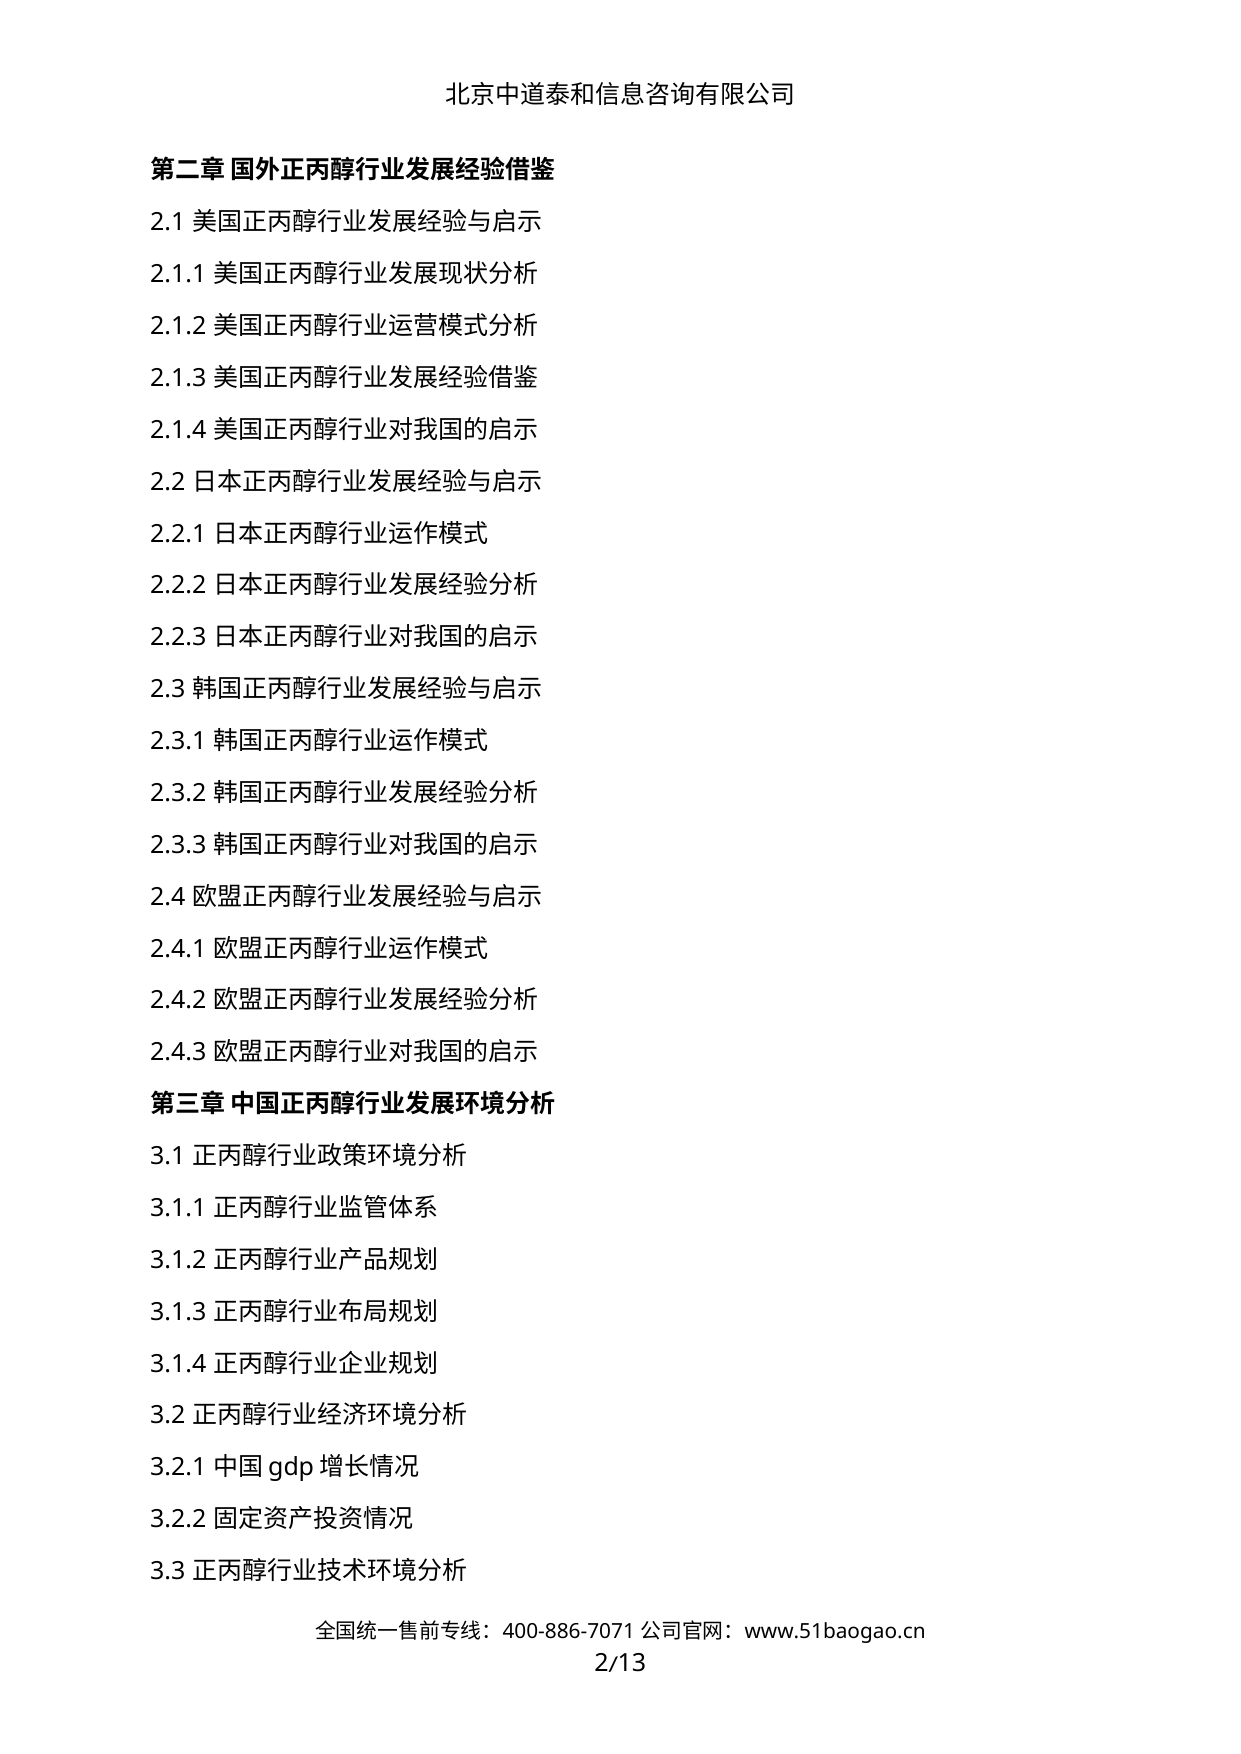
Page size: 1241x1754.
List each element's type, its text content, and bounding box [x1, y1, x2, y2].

text 2.4 欧盟正丙醇行业发展经验与启示 [150, 876, 1090, 912]
text 2.4.2 欧盟正丙醇行业发展经验分析 [150, 980, 1090, 1016]
text 2.2 日本正丙醇行业发展经验与启示 [150, 461, 1090, 497]
text 2.4.3 欧盟正丙醇行业对我国的启示 [150, 1032, 1090, 1068]
text 2.3.2 韩国正丙醇行业发展经验分析 [150, 772, 1090, 809]
text 3.2 正丙醇行业经济环境分析 [150, 1395, 1090, 1431]
text 2.4.1 欧盟正丙醇行业运作模式 [150, 928, 1090, 964]
text 第二章 国外正丙醇行业发展经验借鉴 [150, 150, 1090, 186]
text 2.2.3 日本正丙醇行业对我国的启示 [150, 617, 1090, 653]
text 3.1.4 正丙醇行业企业规划 [150, 1343, 1090, 1379]
text 2.1.2 美国正丙醇行业运营模式分析 [150, 306, 1090, 342]
text 3.1 正丙醇行业政策环境分析 [150, 1136, 1090, 1172]
text 3.1.1 正丙醇行业监管体系 [150, 1187, 1090, 1224]
text 2.1.4 美国正丙醇行业对我国的启示 [150, 409, 1090, 446]
text 3.2.2 固定资产投资情况 [150, 1499, 1090, 1535]
text 2.1 美国正丙醇行业发展经验与启示 [150, 202, 1090, 238]
text 3.3 正丙醇行业技术环境分析 [150, 1551, 1090, 1587]
text 2.2.2 日本正丙醇行业发展经验分析 [150, 565, 1090, 601]
text 2.1.3 美国正丙醇行业发展经验借鉴 [150, 357, 1090, 394]
text 2.1.1 美国正丙醇行业发展现状分析 [150, 254, 1090, 290]
text 3.2.1 中国gdp增长情况 [150, 1447, 1090, 1483]
text 第三章 中国正丙醇行业发展环境分析 [150, 1084, 1090, 1120]
text 3.1.2 正丙醇行业产品规划 [150, 1239, 1090, 1276]
text 2.3 韩国正丙醇行业发展经验与启示 [150, 669, 1090, 705]
text 2.3.3 韩国正丙醇行业对我国的启示 [150, 824, 1090, 861]
text 2.2.1 日本正丙醇行业运作模式 [150, 513, 1090, 549]
text 2.3.1 韩国正丙醇行业运作模式 [150, 721, 1090, 757]
text 3.1.3 正丙醇行业布局规划 [150, 1291, 1090, 1327]
